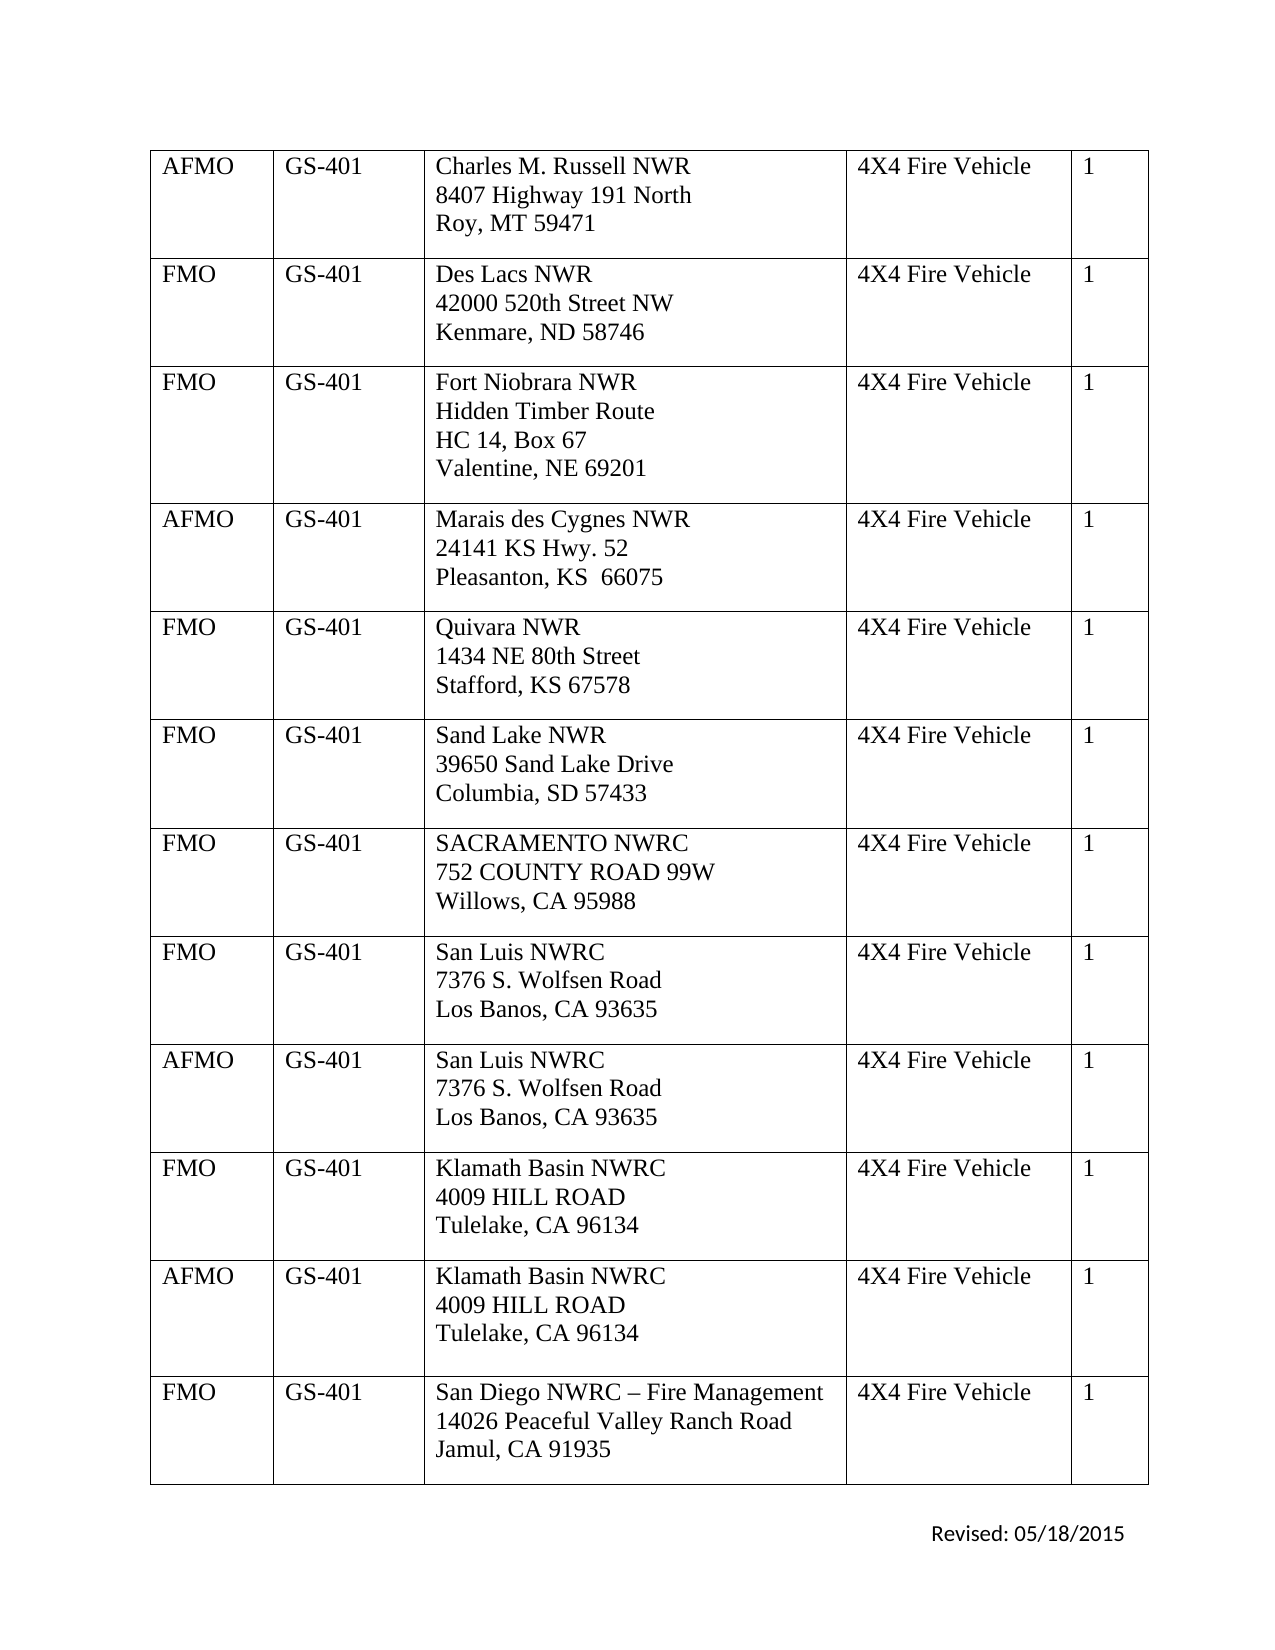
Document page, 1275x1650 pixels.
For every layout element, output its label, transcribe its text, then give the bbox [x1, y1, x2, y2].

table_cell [425, 1377, 846, 1484]
table_cell FMO [151, 829, 273, 936]
table_cell AFMO [151, 1261, 273, 1376]
table_cell Quivara NWR 1434 NE 80th Street Stafford, KS 67578 [425, 612, 846, 719]
table_cell Charles M. Russell NWR 8407 Highway 191 North Roy, MT 59471 [425, 151, 846, 258]
table_cell GS-401 [274, 504, 424, 611]
table_cell 1 [1072, 367, 1148, 503]
table_cell 1 [1072, 1153, 1148, 1260]
table_cell 1 [1072, 151, 1148, 258]
table_cell GS-401 [274, 937, 424, 1044]
table_cell 4X4 Fire Vehicle [847, 1045, 1071, 1152]
table_cell GS-401 [274, 829, 424, 936]
table_cell GS-401 [274, 612, 424, 719]
table_cell FMO [151, 259, 273, 366]
table_cell 1 [1072, 720, 1148, 827]
table_cell AFMO [151, 504, 273, 611]
table_cell GS-401 [274, 1377, 424, 1484]
table_cell 1 [1072, 1261, 1148, 1376]
table_cell San Luis NWRC 7376 S. Wolfsen Road Los Banos, CA 93635 [425, 1045, 846, 1152]
table_cell 4X4 Fire Vehicle [847, 504, 1071, 611]
table_cell GS-401 [274, 367, 424, 503]
table_cell Klamath Basin NWRC 4009 HILL ROAD Tulelake, CA 96134 [425, 1261, 846, 1376]
table_cell AFMO [151, 151, 273, 258]
table_cell 1 [1072, 937, 1148, 1044]
table_cell 4X4 Fire Vehicle [847, 612, 1071, 719]
table_cell 4X4 Fire Vehicle [847, 937, 1071, 1044]
table_cell FMO [151, 367, 273, 503]
table_cell 1 [1072, 612, 1148, 719]
table_cell FMO [151, 612, 273, 719]
table_cell 1 [1072, 259, 1148, 366]
table_cell GS-401 [274, 151, 424, 258]
table_cell 1 [1072, 504, 1148, 611]
table_cell Klamath Basin NWRC 4009 HILL ROAD Tulelake, CA 96134 [425, 1153, 846, 1260]
table_cell 4X4 Fire Vehicle [847, 1153, 1071, 1260]
table_cell Fort Niobrara NWR Hidden Timber Route HC 14, Box 67 Valentine, NE 69201 [425, 367, 846, 503]
table_cell FMO [151, 937, 273, 1044]
table_cell AFMO [151, 1045, 273, 1152]
table_cell Sand Lake NWR 39650 Sand Lake Drive Columbia, SD 57433 [425, 720, 846, 827]
table_cell 4X4 Fire Vehicle [847, 259, 1071, 366]
table_cell Marais des Cygnes NWR 24141 KS Hwy. 52 Pleasanton, KS 66075 [425, 504, 846, 611]
table_cell 1 [1072, 1377, 1148, 1484]
table_cell 4X4 Fire Vehicle [847, 151, 1071, 258]
table_cell 4X4 Fire Vehicle [847, 720, 1071, 827]
table_cell Des Lacs NWR 42000 520th Street NW Kenmare, ND 58746 [425, 259, 846, 366]
table_cell San Luis NWRC 7376 S. Wolfsen Road Los Banos, CA 93635 [425, 937, 846, 1044]
table_cell GS-401 [274, 1261, 424, 1376]
table_cell GS-401 [274, 720, 424, 827]
table_cell GS-401 [274, 259, 424, 366]
table_cell GS-401 [274, 1153, 424, 1260]
table_cell FMO [151, 1377, 273, 1484]
table_cell 4X4 Fire Vehicle [847, 367, 1071, 503]
table_cell GS-401 [274, 1045, 424, 1152]
table_cell FMO [151, 1153, 273, 1260]
table_cell SACRAMENTO NWRC 752 COUNTY ROAD 99W Willows, CA 95988 [425, 829, 846, 936]
table_cell 4X4 Fire Vehicle [847, 829, 1071, 936]
table_cell 4X4 Fire Vehicle [847, 1377, 1071, 1484]
table_cell 1 [1072, 1045, 1148, 1152]
table_cell 1 [1072, 829, 1148, 936]
table_cell 4X4 Fire Vehicle [847, 1261, 1071, 1376]
table_cell FMO [151, 720, 273, 827]
